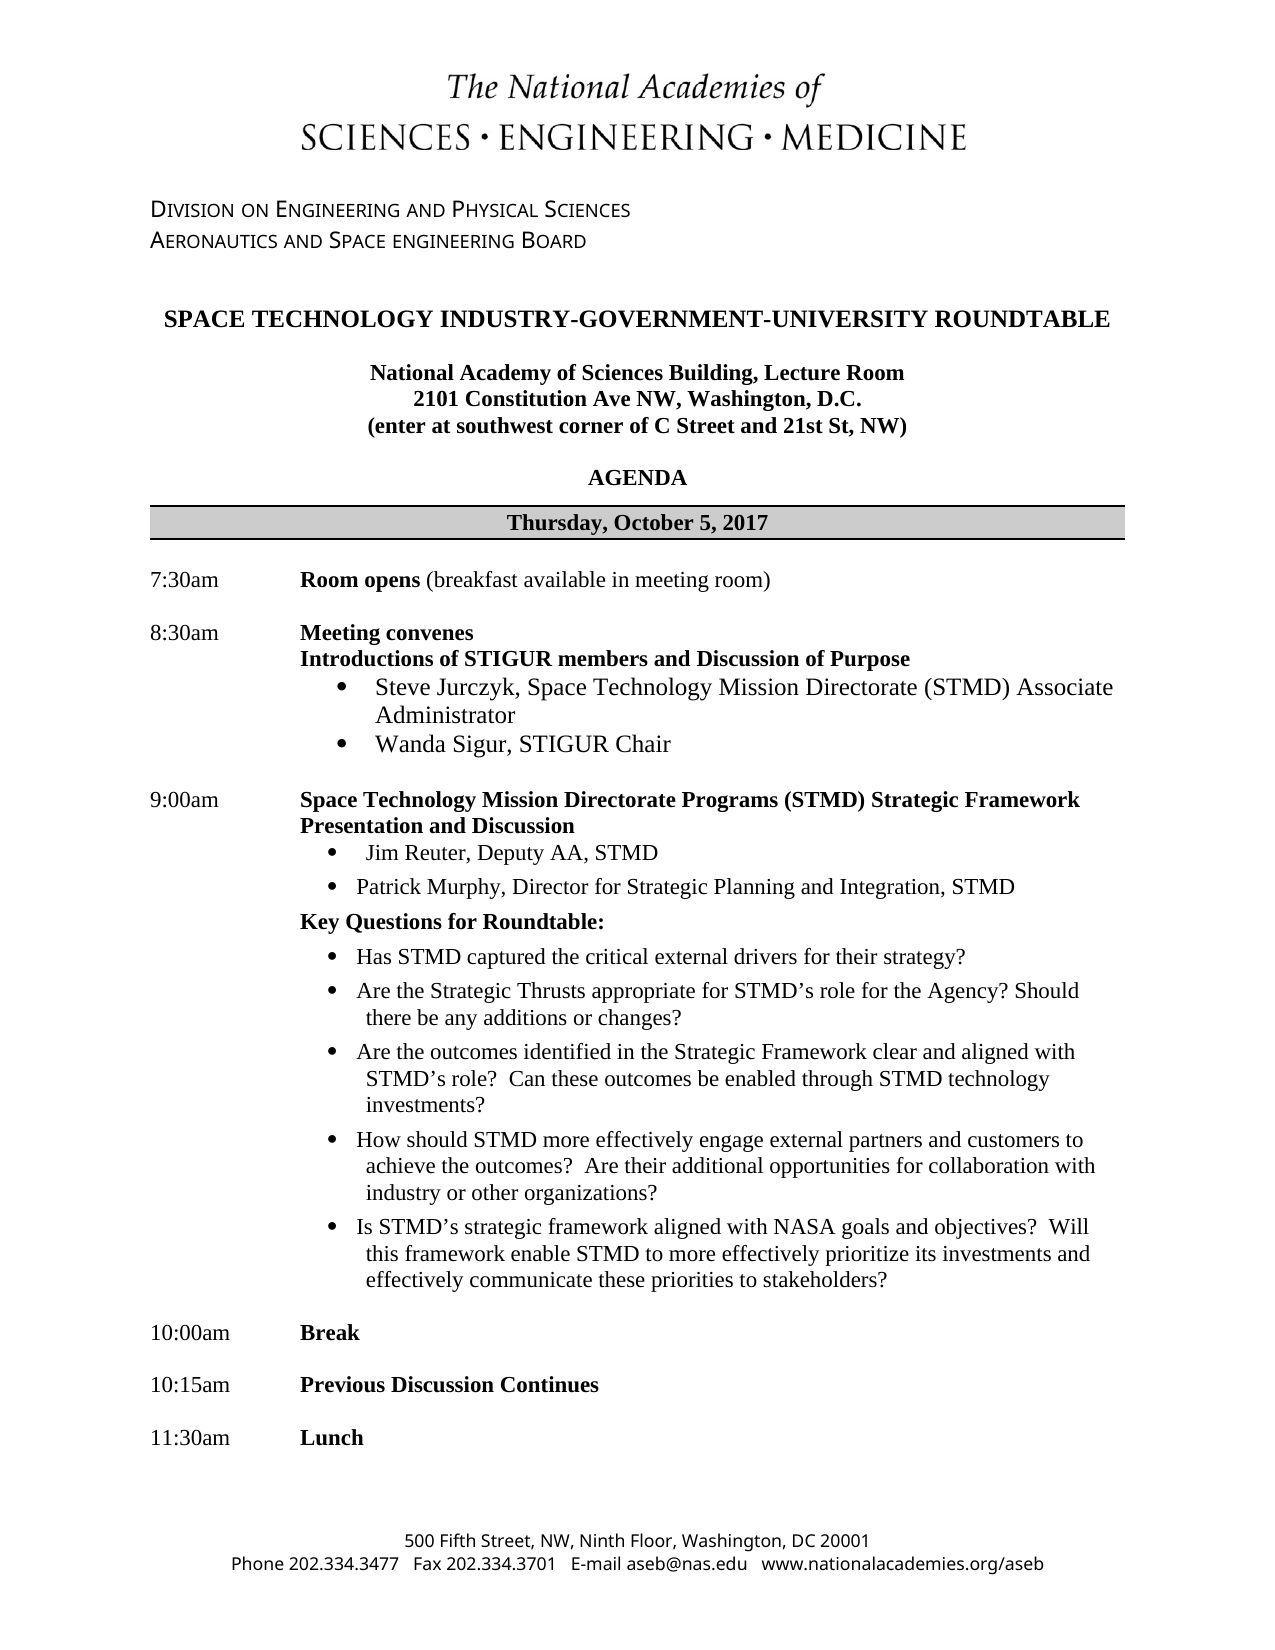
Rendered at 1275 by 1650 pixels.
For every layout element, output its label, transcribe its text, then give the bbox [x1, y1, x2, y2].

picture [294, 65, 973, 158]
list Steve Jurczyk, Space Technology Mission Directorate (STMD) Associate Administrator [337, 672, 1126, 729]
list Wanda Sigur, STIGUR Chair [337, 729, 1126, 758]
text Key Questions for Roundtable: [150, 908, 1125, 934]
text 7:30am Room opens (breakfast available in meeting room) [150, 566, 1125, 593]
text 9:00am Space Technology Mission Directorate Programs (STMD) Strategic Framework Presentation and Discussion [150, 786, 1125, 839]
list Patrick Murphy, Director for Strategic Planning and Integration, STMD [328, 873, 1125, 900]
list Has STMD captured the critical external drivers for their strategy? [328, 943, 1125, 969]
text 10:00am Break [150, 1319, 1125, 1345]
list Are the Strategic Thrusts appropriate for STMD’s role for the Agency? Should there be any additions or changes? [328, 977, 1125, 1030]
list How should STMD more effectively engage external partners and customers to achieve the outcomes? Are their additional opportunities for collaboration with industry or other organizations? [328, 1126, 1125, 1205]
text 2101 Constitution Ave NW, Washington, D.C. [150, 385, 1125, 412]
text AGENDA [150, 464, 1125, 491]
text Introductions of STIGUR members and Discussion of Purpose [150, 645, 1125, 672]
list Are the outcomes identified in the Strategic Framework clear and aligned with STMD’s role? Can these outcomes be enabled through STMD technology investments? [328, 1038, 1125, 1117]
text 10:15am Previous Discussion Continues [150, 1371, 1125, 1398]
text Thursday, October 5, 2017 [150, 507, 1125, 538]
list Jim Reuter, Deputy AA, STMD [328, 839, 1125, 865]
text National Academy of Sciences Building, Lecture Room [150, 359, 1125, 385]
list Is STMD’s strategic framework aligned with NASA goals and objectives? Will this framework enable STMD to more effectively prioritize its investments and effectively communicate these priorities to stakeholders? [328, 1213, 1125, 1292]
text 8:30am Meeting convenes [150, 619, 1125, 645]
text (enter at southwest corner of C Street and 21st St, NW) [150, 412, 1125, 438]
text 11:30am Lunch [150, 1424, 1125, 1450]
text SPACE TECHNOLOGY INDUSTRY-GOVERNMENT-UNIVERSITY ROUNDTABLE [150, 304, 1125, 333]
